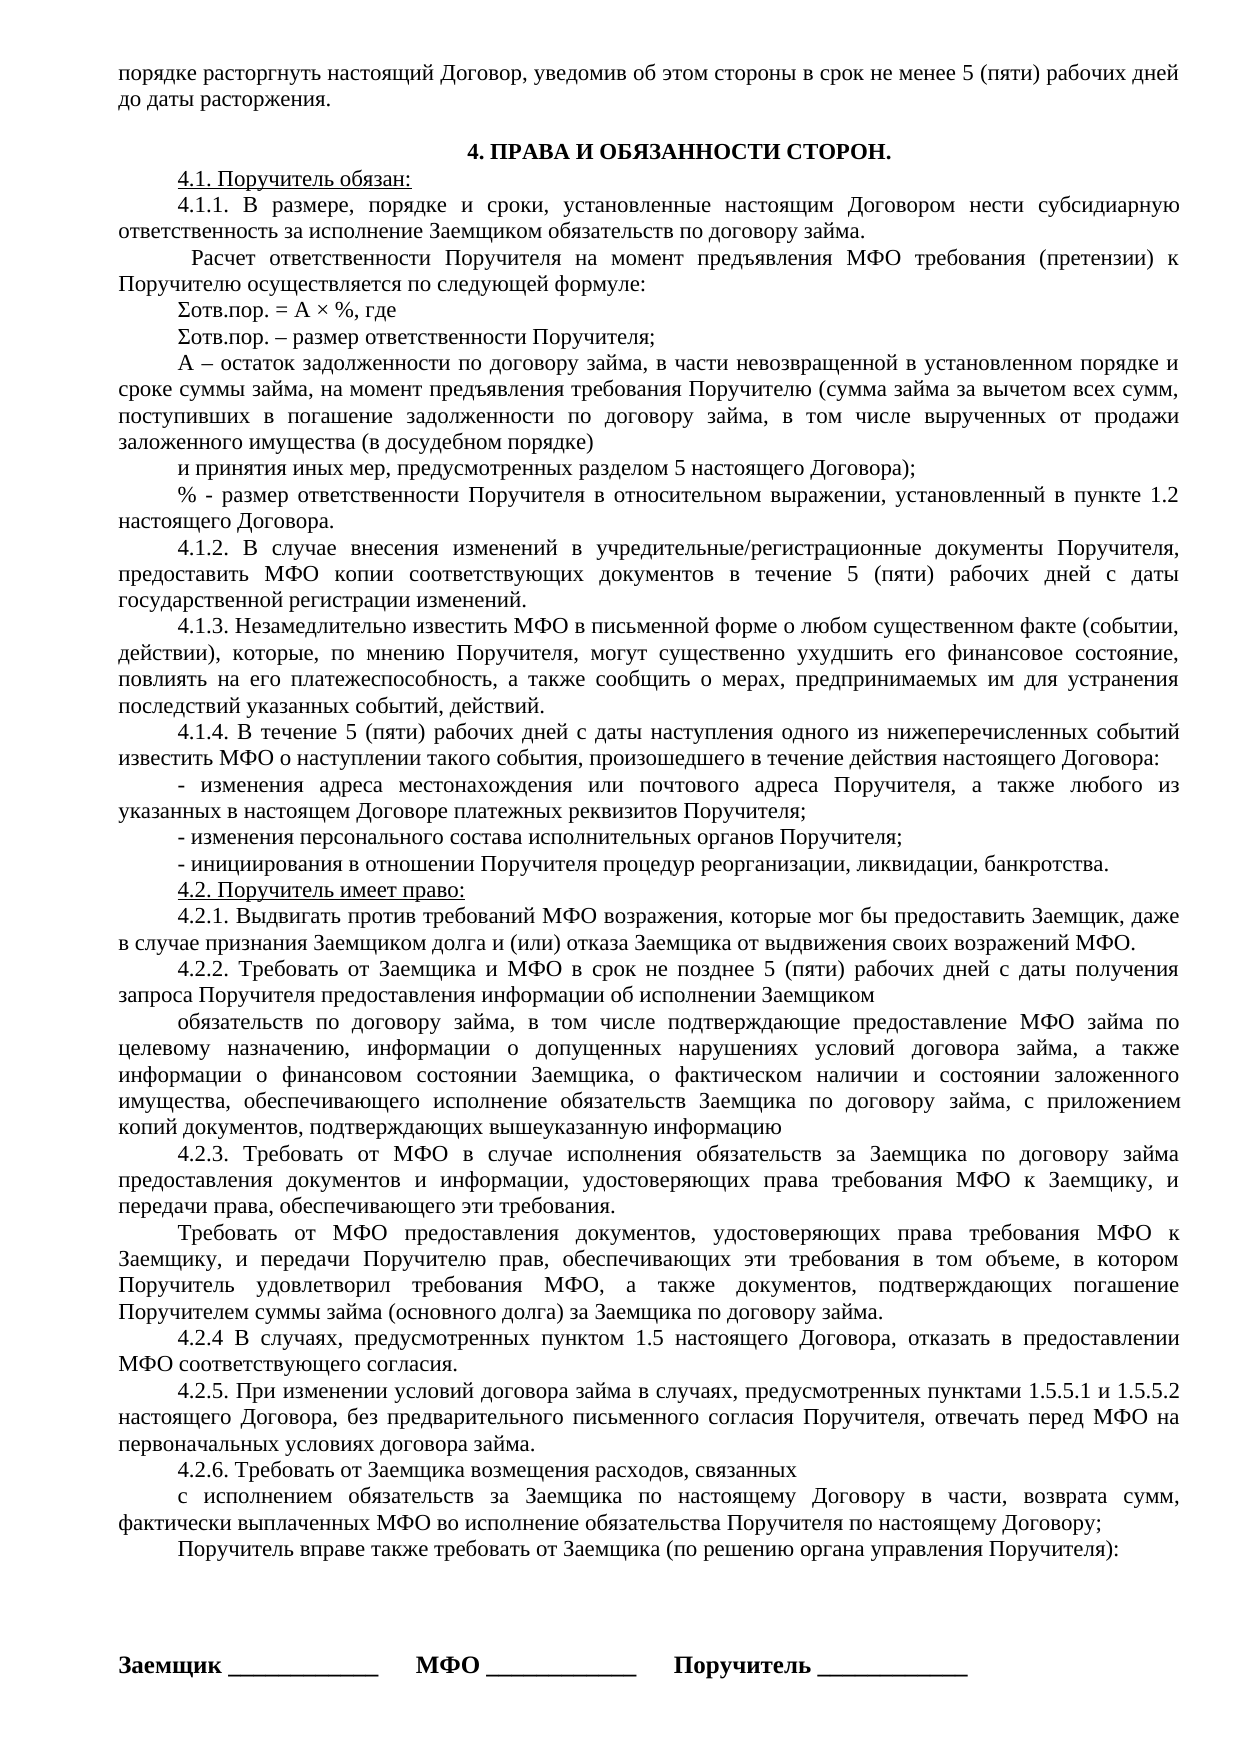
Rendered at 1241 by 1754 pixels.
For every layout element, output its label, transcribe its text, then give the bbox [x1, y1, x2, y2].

text - изменения адреса местонахождения или почтового адреса Поручителя, а также любого из указанных в настоящем Договоре платежных реквизитов Поручителя; [118, 771, 1181, 823]
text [118, 59, 1181, 112]
text Поручитель вправе также требовать от Заемщика (по решению органа управления Поручителя): [118, 1535, 1181, 1561]
text 4.2.5. При изменении условий договора займа в случаях, предусмотренных пунктами 1.5.5.1 и 1.5.5.2 настоящего Договора, без предварительного письменного согласия Поручителя, отвечать перед МФО на первоначальных условиях договора займа. [118, 1377, 1181, 1456]
text - инициирования в отношении Поручителя процедур реорганизации, ликвидации, банкротства. [118, 850, 1181, 876]
text Ʃотв.пор. = А × %, где [118, 296, 1181, 323]
text обязательств по договору займа, в том числе подтверждающие предоставление МФО займа по целевому назначению, информации о допущенных нарушениях условий договора займа, а также информации о финансовом состоянии Заемщика, о фактическом наличии и состоянии заложенного имущества, обеспечивающего исполнение обязательств Заемщика по договору займа, с приложением копий документов, подтверждающих вышеуказанную информацию [118, 1008, 1181, 1140]
text 4.1. Поручитель обязан: [118, 164, 1181, 191]
text % - размер ответственности Поручителя в относительном выражении, установленный в пункте 1.2 настоящего Договора. [118, 481, 1181, 533]
text и принятия иных мер, предусмотренных разделом 5 настоящего Договора); [118, 454, 1181, 481]
text 4.1.2. В случае внесения изменений в учредительные/регистрационные документы Поручителя, предоставить МФО копии соответствующих документов в течение 5 (пяти) рабочих дней с даты государственной регистрации изменений. [118, 533, 1181, 613]
text 4.1.1. В размере, порядке и сроки, установленные настоящим Договором нести субсидиарную ответственность за исполнение Заемщиком обязательств по договору займа. [118, 191, 1181, 244]
text А – остаток задолженности по договору займа, в части невозвращенной в установленном порядке и сроке суммы займа, на момент предъявления требования Поручителю (сумма займа за вычетом всех сумм, поступивших в погашение задолженности по договору займа, в том числе вырученных от продажи заложенного имущества (в досудебном порядке) [118, 349, 1181, 454]
text 4.2. Поручитель имеет право: [118, 876, 1181, 902]
text 4.2.4 В случаях, предусмотренных пунктом 1.5 настоящего Договора, отказать в предоставлении МФО соответствующего согласия. [118, 1324, 1181, 1377]
text 4.2.1. Выдвигать против требований МФО возражения, которые мог бы предоставить Заемщик, даже в случае признания Заемщиком долга и (или) отказа Заемщика от выдвижения своих возражений МФО. [118, 902, 1181, 955]
text Расчет ответственности Поручителя на момент предъявления МФО требования (претензии) к Поручителю осуществляется по следующей формуле: [118, 244, 1181, 296]
text 4. ПРАВА И ОБЯЗАННОСТИ СТОРОН. [118, 138, 1181, 164]
text 4.1.4. В течение 5 (пяти) рабочих дней с даты наступления одного из нижеперечисленных событий известить МФО о наступлении такого события, произошедшего в течение действия настоящего Договора: [118, 718, 1181, 771]
text 4.2.6. Требовать от Заемщика возмещения расходов, связанных [118, 1456, 1181, 1482]
text Требовать от МФО предоставления документов, удостоверяющих права требования МФО к Заемщику, и передачи Поручителю прав, обеспечивающих эти требования в том объеме, в котором Поручитель удовлетворил требования МФО, а также документов, подтверждающих погашение Поручителем суммы займа (основного долга) за Заемщика по договору займа. [118, 1219, 1181, 1324]
text 4.2.3. Требовать от МФО в случае исполнения обязательств за Заемщика по договору займа предоставления документов и информации, удостоверяющих права требования МФО к Заемщику, и передачи права, обеспечивающего эти требования. [118, 1140, 1181, 1219]
text 4.2.2. Требовать от Заемщика и МФО в срок не позднее 5 (пяти) рабочих дней с даты получения запроса Поручителя предоставления информации об исполнении Заемщиком [118, 955, 1181, 1008]
text с исполнением обязательств за Заемщика по настоящему Договору в части, возврата сумм, фактически выплаченных МФО во исполнение обязательства Поручителя по настоящему Договору; [118, 1482, 1181, 1535]
text Ʃотв.пор. – размер ответственности Поручителя; [118, 323, 1181, 349]
text - изменения персонального состава исполнительных органов Поручителя; [118, 823, 1181, 850]
text 4.1.3. Незамедлительно известить МФО в письменной форме о любом существенном факте (событии, действии), которые, по мнению Поручителя, могут существенно ухудшить его финансовое состояние, повлиять на его платежеспособность, а также сообщить о мерах, предпринимаемых им для устранения последствий указанных событий, действий. [118, 613, 1181, 718]
